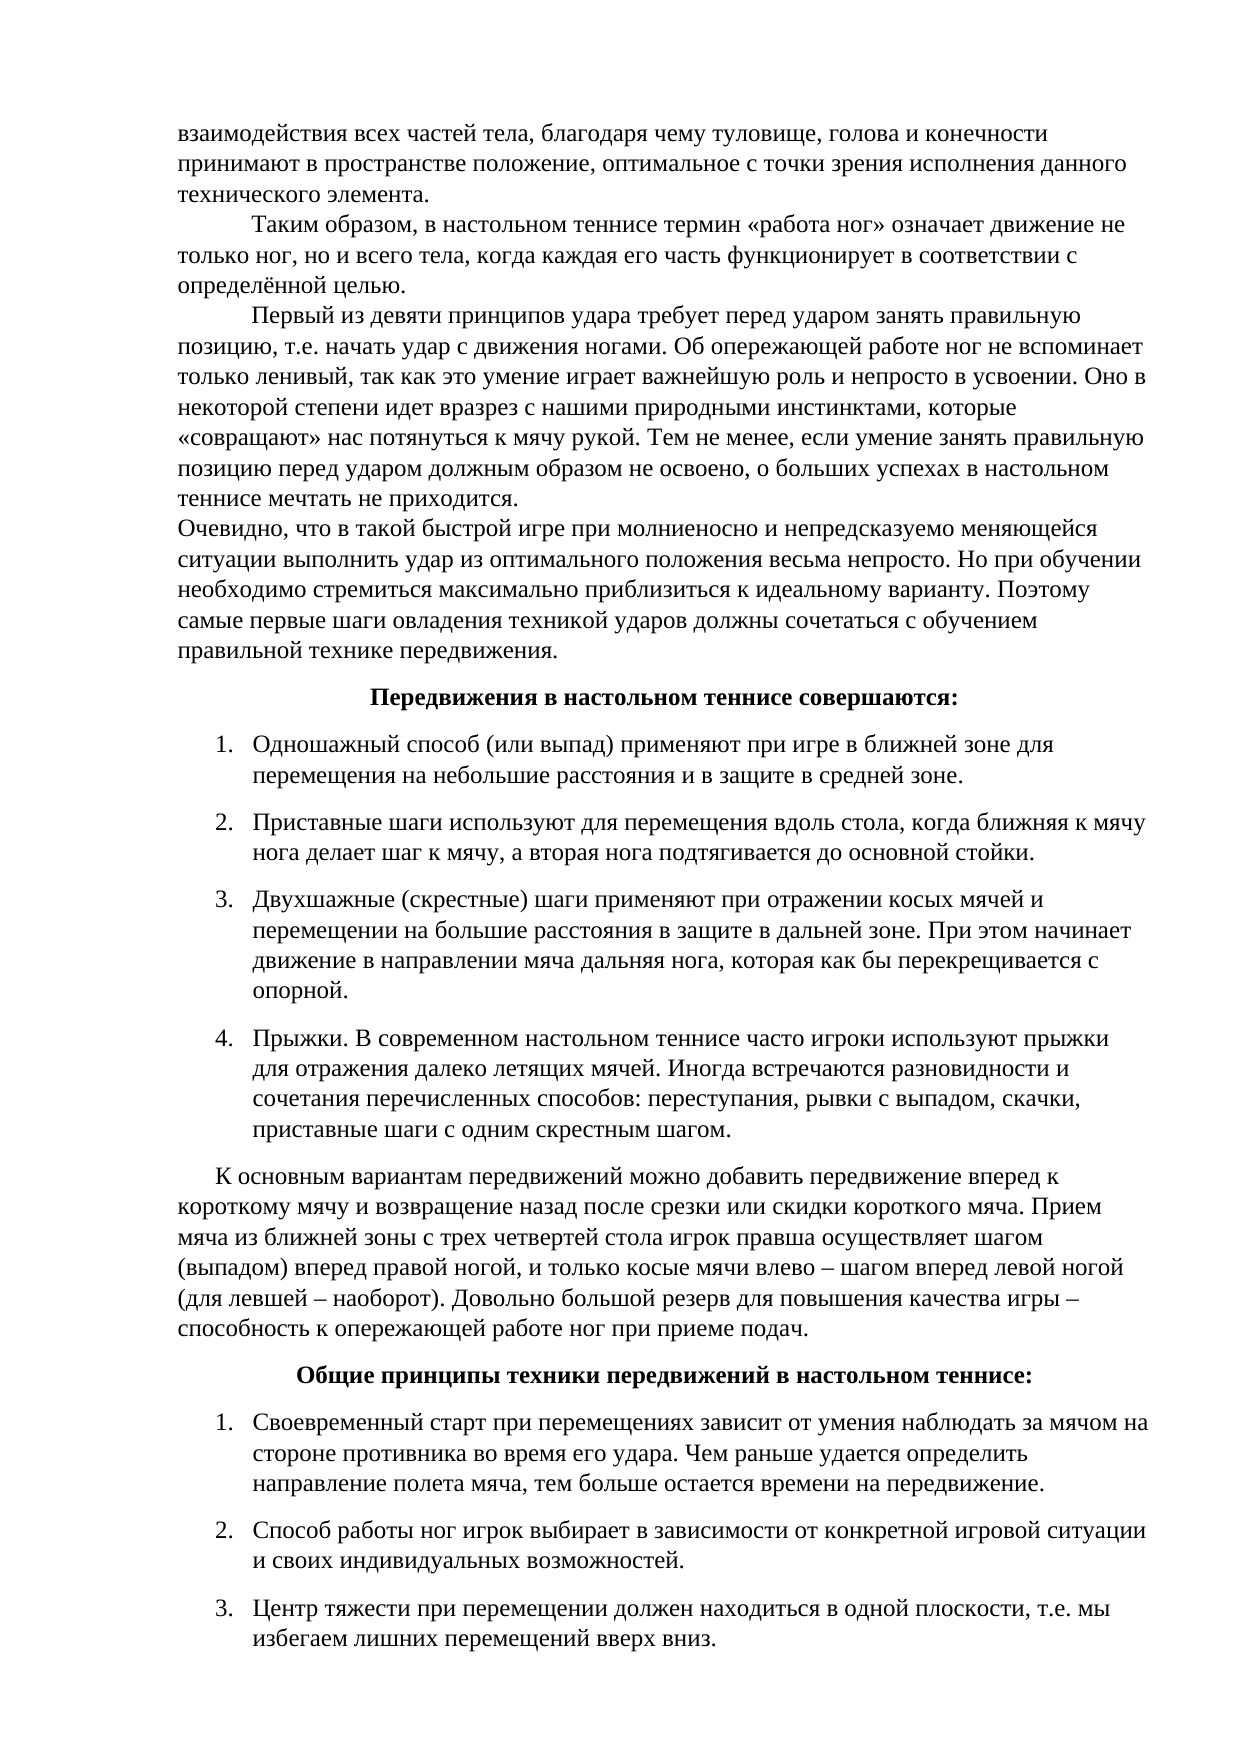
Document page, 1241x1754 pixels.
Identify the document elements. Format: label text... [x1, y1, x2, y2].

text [177, 118, 1152, 208]
list Прыжки. В современном настольном теннисе часто игроки используют прыжки для отражения далеко летящих мячей. Иногда встречаются разновидности и сочетания перечисленных способов: переступания, рывки с выпадом, скачки, приставные шаги с одним скрестным шагом. [215, 1023, 1152, 1143]
list Своевременный старт при перемещениях зависит от умения наблюдать за мячом на стороне противника во время его удара. Чем раньше удается определить направление полета мяча, тем больше остается времени на передвижение. [215, 1407, 1152, 1497]
text Общие принципы техники передвижений в настольном теннисе: [177, 1360, 1152, 1389]
list Способ работы ног игрок выбирает в зависимости от конкретной игровой ситуации и своих индивидуальных возможностей. [215, 1515, 1152, 1574]
text Таким образом, в настольном теннисе термин «работа ног» означает движение не только ног, но и всего тела, когда каждая его часть функционирует в соответствии с определённой целью. [177, 209, 1152, 299]
text Передвижения в настольном теннисе совершаются: [177, 682, 1152, 711]
text Очевидно, что в такой быстрой игре при молниеносно и непредсказуемо меняющейся ситуации выполнить удар из оптимального положения весьма непросто. Но при обучении необходимо стремиться максимально приблизиться к идеальному варианту. Поэтому самые первые шаги овладения техникой ударов должны сочетаться с обучением правильной технике передвижения. [177, 513, 1152, 664]
text К основным вариантам передвижений можно добавить передвижение вперед к короткому мячу и возвращение назад после срезки или скидки короткого мяча. Прием мяча из ближней зоны с трех четвертей стола игрок правша осуществляет шагом (выпадом) вперед правой ногой, и только косые мячи влево – шагом вперед левой ногой (для левшей – наоборот). Довольно большой резерв для повышения качества игры – способность к опережающей работе ног при приеме подач. [177, 1161, 1152, 1342]
list Одношажный способ (или выпад) применяют при игре в ближней зоне для перемещения на небольшие расстояния и в защите в средней зоне. [215, 729, 1152, 788]
list Приставные шаги используют для перемещения вдоль стола, когда ближняя к мячу нога делает шаг к мячу, а вторая нога подтягивается до основной стойки. [215, 807, 1152, 866]
list Двухшажные (скрестные) шаги применяют при отражении косых мячей и перемещении на большие расстояния в защите в дальней зоне. При этом начинает движение в направлении мяча дальняя нога, которая как бы перекрещивается с опорной. [215, 884, 1152, 1004]
text Первый из девяти принципов удара требует перед ударом занять правильную позицию, т.е. начать удар с движения ногами. Об опережающей работе ног не вспоминает только ленивый, так как это умение играет важнейшую роль и непросто в усвоении. Оно в некоторой степени идет вразрез с нашими природными инстинктами, которые «совращают» нас потянуться к мячу рукой. Тем не менее, если умение занять правильную позицию перед ударом должным образом не освоено, о больших успехах в настольном теннисе мечтать не приходится. [177, 301, 1152, 512]
list Центр тяжести при перемещении должен находиться в одной плоскости, т.е. мы избегаем лишних перемещений вверх вниз. [215, 1593, 1152, 1652]
